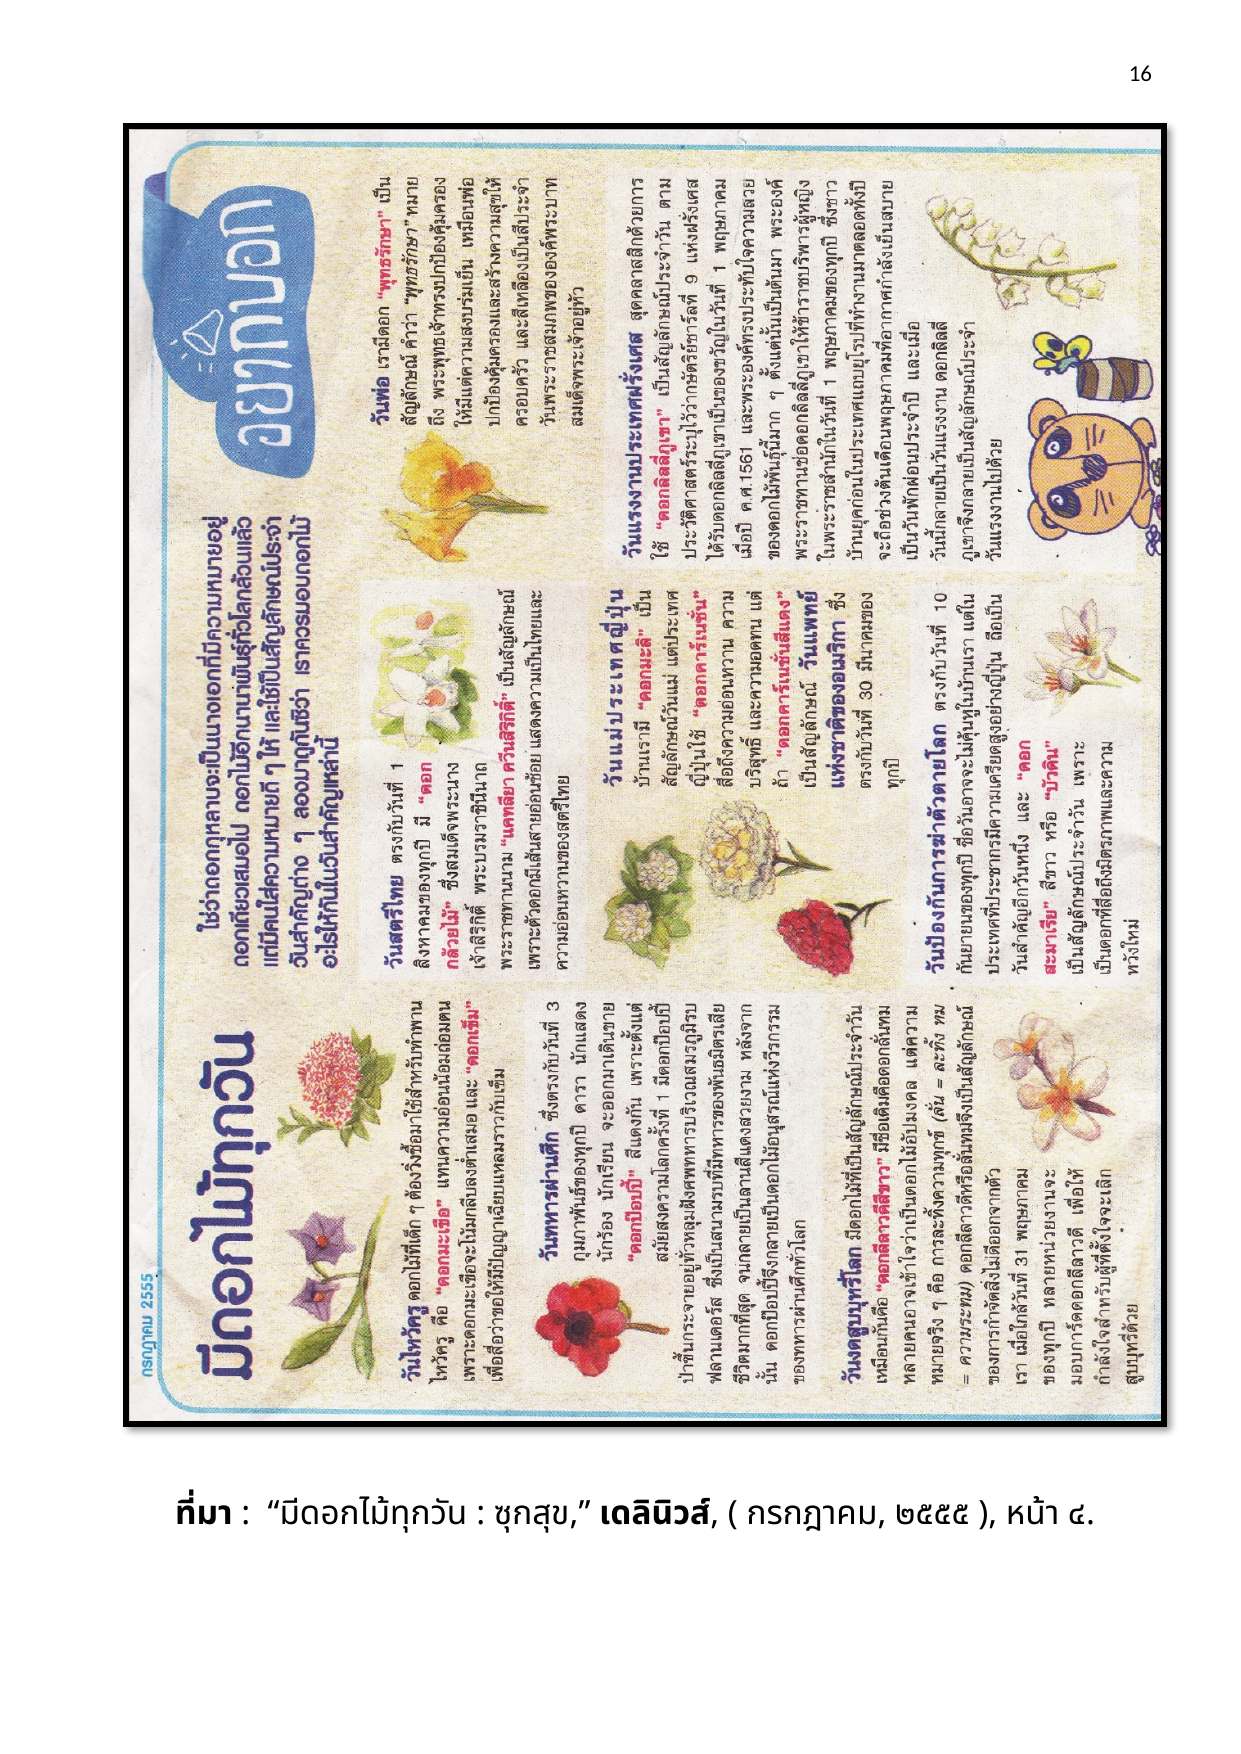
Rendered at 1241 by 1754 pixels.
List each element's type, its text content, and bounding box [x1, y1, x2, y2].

picture [131, 131, 1161, 1421]
text ที่มา : “มีดอกไม้ทุกวัน : ซุกสุข,” เดลินิวส์, ( กรกฎาคม, ๒๕๕๕ ), หน้า ๔. [118, 1489, 1152, 1539]
